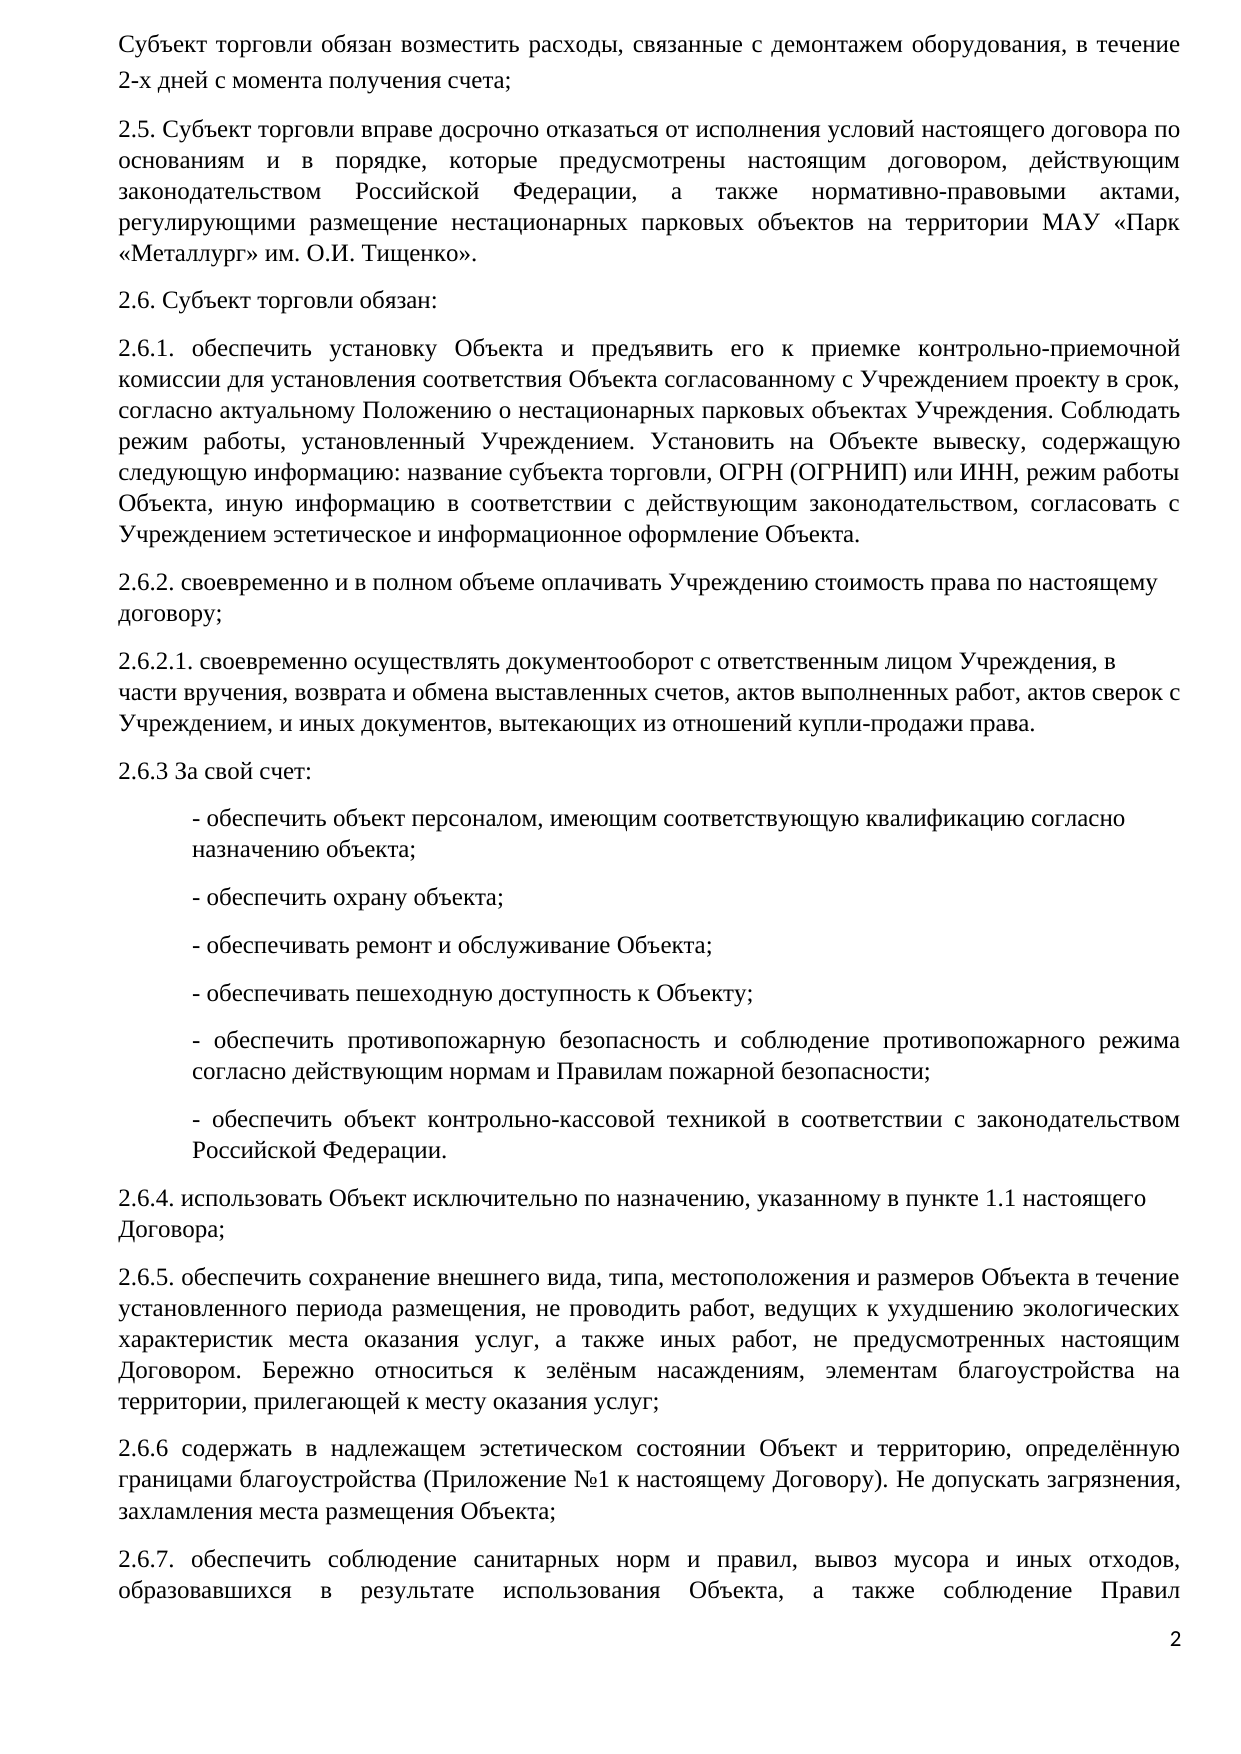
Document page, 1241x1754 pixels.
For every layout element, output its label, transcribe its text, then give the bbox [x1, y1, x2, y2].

text 2.6.2. своевременно и в полном объеме оплачивать Учреждению стоимость права по настоящему договору; [118, 567, 1181, 627]
text - обеспечивать ремонт и обслуживание Объекта; [192, 930, 1181, 959]
text 2.6. Субъект торговли обязан: [118, 286, 1181, 314]
text - обеспечить объект персоналом, имеющим соответствующую квалификацию согласно назначению объекта; [192, 803, 1181, 863]
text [118, 1544, 1181, 1603]
text - обеспечить охрану объекта; [192, 882, 1181, 911]
text - обеспечить противопожарную безопасность и соблюдение противопожарного режима согласно действующим нормам и Правилам пожарной безопасности; [192, 1025, 1181, 1085]
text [118, 29, 1181, 94]
text 2.6.5. обеспечить сохранение внешнего вида, типа, местоположения и размеров Объекта в течение установленного периода размещения, не проводить работ, ведущих к ухудшению экологических характеристик места оказания услуг, а также иных работ, не предусмотренных настоящим Договором. Бережно относиться к зелёным насаждениям, элементам благоустройства на территории, прилегающей к месту оказания услуг; [118, 1262, 1181, 1414]
text 2.6.1. обеспечить установку Объекта и предъявить его к приемке контрольно-приемочной комиссии для установления соответствия Объекта согласованному с Учреждением проекту в срок, согласно актуальному Положению о нестационарных парковых объектах Учреждения. Соблюдать режим работы, установленный Учреждением. Установить на Объекте вывеску, содержащую следующую информацию: название субъекта торговли, ОГРН (ОГРНИП) или ИНН, режим работы Объекта, иную информацию в соответствии с действующим законодательством, согласовать с Учреждением эстетическое и информационное оформление Объекта. [118, 333, 1181, 548]
text - обеспечивать пешеходную доступность к Объекту; [192, 978, 1181, 1006]
text 2.6.4. использовать Объект исключительно по назначению, указанному в пункте 1.1 настоящего Договора; [118, 1183, 1181, 1243]
text 2.6.6 содержать в надлежащем эстетическом состоянии Объект и территорию, определённую границами благоустройства (Приложение №1 к настоящему Договору). Не допускать загрязнения, захламления места размещения Объекта; [118, 1433, 1181, 1525]
text 2.6.3 За свой счет: [118, 756, 1181, 784]
text 2.5. Субъект торговли вправе досрочно отказаться от исполнения условий настоящего договора по основаниям и в порядке, которые предусмотрены настоящим договором, действующим законодательством Российской Федерации, а также нормативно-правовыми актами, регулирующими размещение нестационарных парковых объектов на территории МАУ «Парк «Металлург» им. О.И. Тищенко». [118, 114, 1181, 267]
text 2.6.2.1. своевременно осуществлять документооборот с ответственным лицом Учреждения, в части вручения, возврата и обмена выставленных счетов, актов выполненных работ, актов сверок с Учреждением, и иных документов, вытекающих из отношений купли-продажи права. [118, 646, 1181, 737]
text - обеспечить объект контрольно-кассовой техникой в соответствии с законодательством Российской Федерации. [192, 1104, 1181, 1164]
